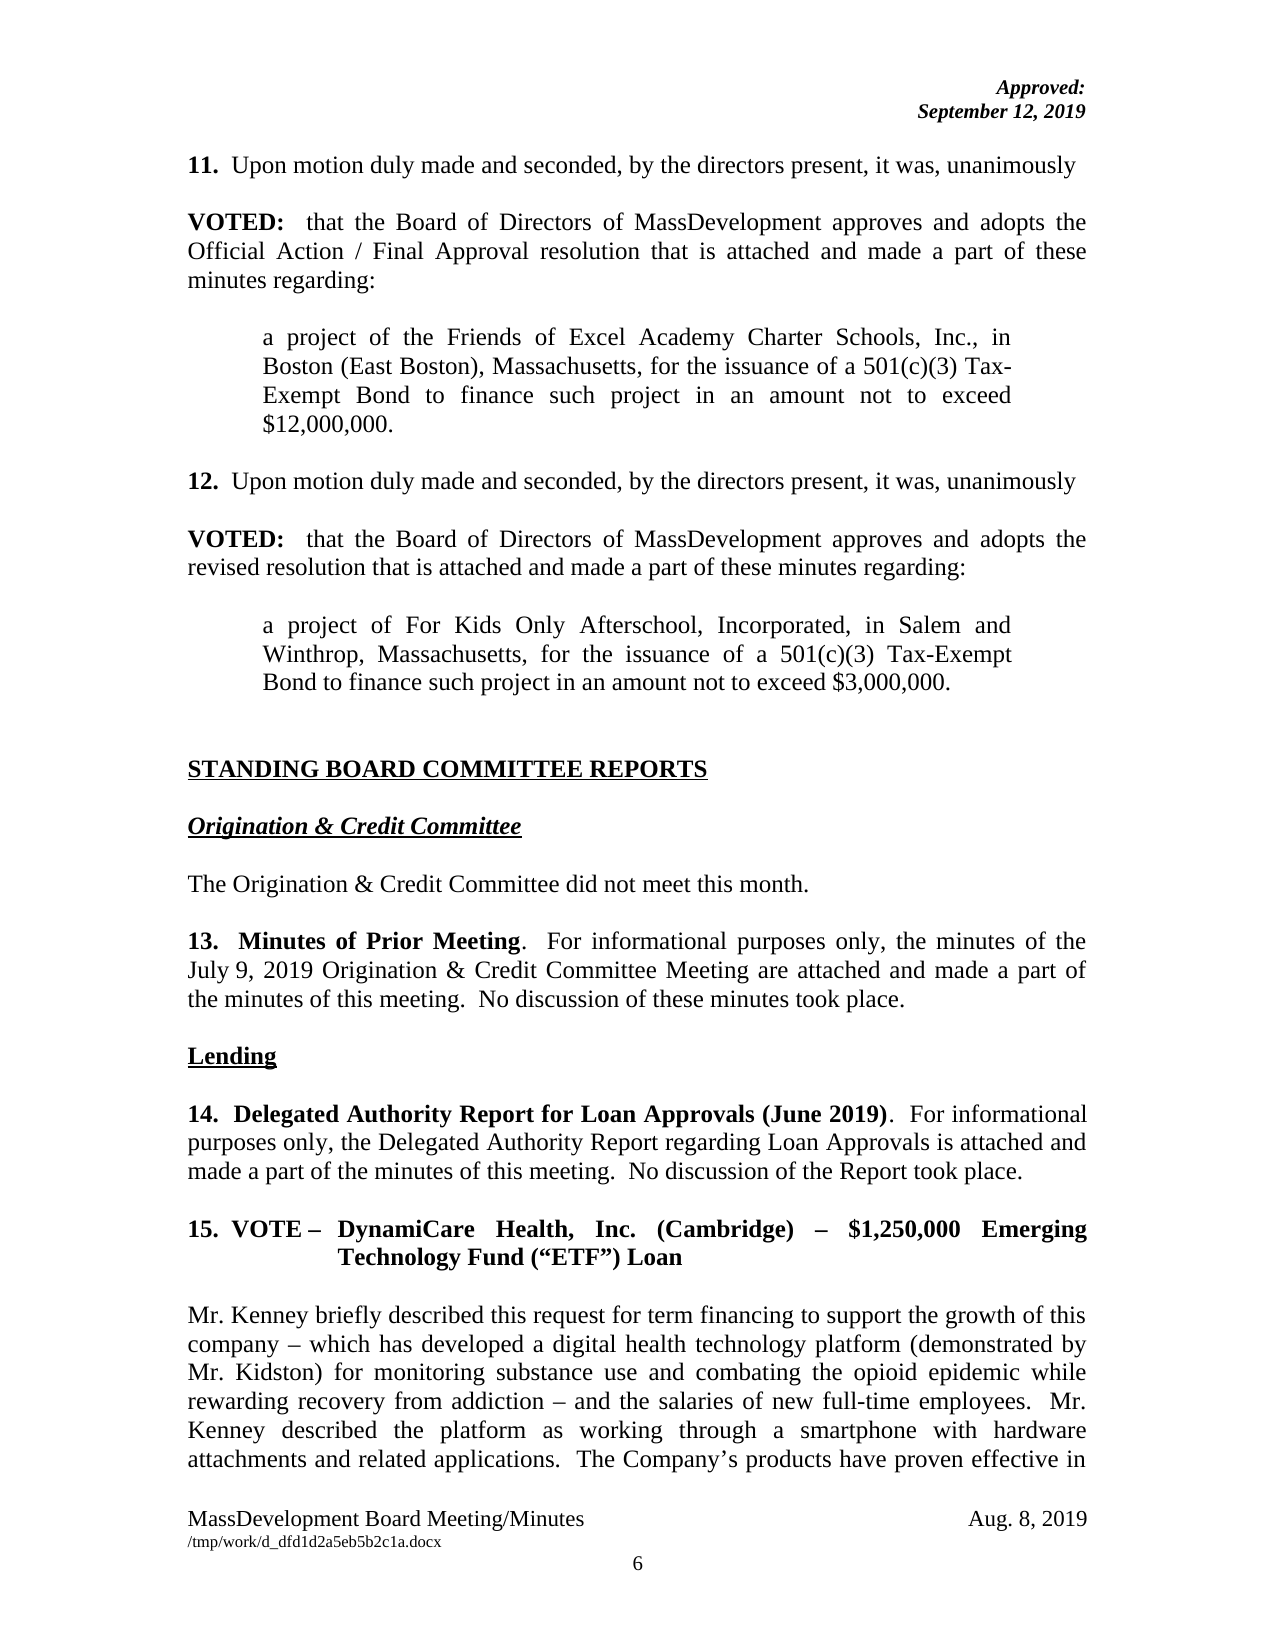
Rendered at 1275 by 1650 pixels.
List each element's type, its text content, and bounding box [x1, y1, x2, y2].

text The Origination & Credit Committee did not meet this month. [187, 869, 1087, 897]
text a project of For Kids Only Afterschool, Incorporated, in Salem and Winthrop, Massachusetts, for the issuance of a 501(c)(3) Tax-Exempt Bond to finance such project in an amount not to exceed $3,000,000. [262, 610, 1012, 696]
text Lending [187, 1041, 1012, 1070]
text a project of the Friends of Excel Academy Charter Schools, Inc., in Boston (East Boston), Massachusetts, for the issuance of a 501(c)(3) Tax-Exempt Bond to finance such project in an amount not to exceed $12,000,000. [262, 322, 1012, 437]
text 13. Minutes of Prior Meeting. For informational purposes only, the minutes of the July 9, 2019 Origination & Credit Committee Meeting are attached and made a part of the minutes of this meeting. No discussion of these minutes took place. [187, 926, 1087, 1012]
text 11. Upon motion duly made and seconded, by the directors present, it was, unanimously [187, 150, 1087, 179]
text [187, 1300, 1087, 1472]
text 14. Delegated Authority Report for Loan Approvals (June 2019). For informational purposes only, the Delegated Authority Report regarding Loan Approvals is attached and made a part of the minutes of this meeting. No discussion of the Report took place. [187, 1099, 1087, 1185]
text VOTED: that the Board of Directors of MassDevelopment approves and adopts the revised resolution that is attached and made a part of these minutes regarding: [187, 524, 1087, 581]
text Origination & Credit Committee [187, 811, 1087, 840]
text Standing Board Committee Reports [187, 754, 1087, 782]
text 15. VOTE – DynamiCare Health, Inc. (Cambridge) – $1,250,000 Emerging Technology Fund (“ETF”) Loan [187, 1214, 1087, 1271]
text 12. Upon motion duly made and seconded, by the directors present, it was, unanimously [187, 466, 1087, 495]
text VOTED: that the Board of Directors of MassDevelopment approves and adopts the Official Action / Final Approval resolution that is attached and made a part of these minutes regarding: [187, 207, 1087, 294]
